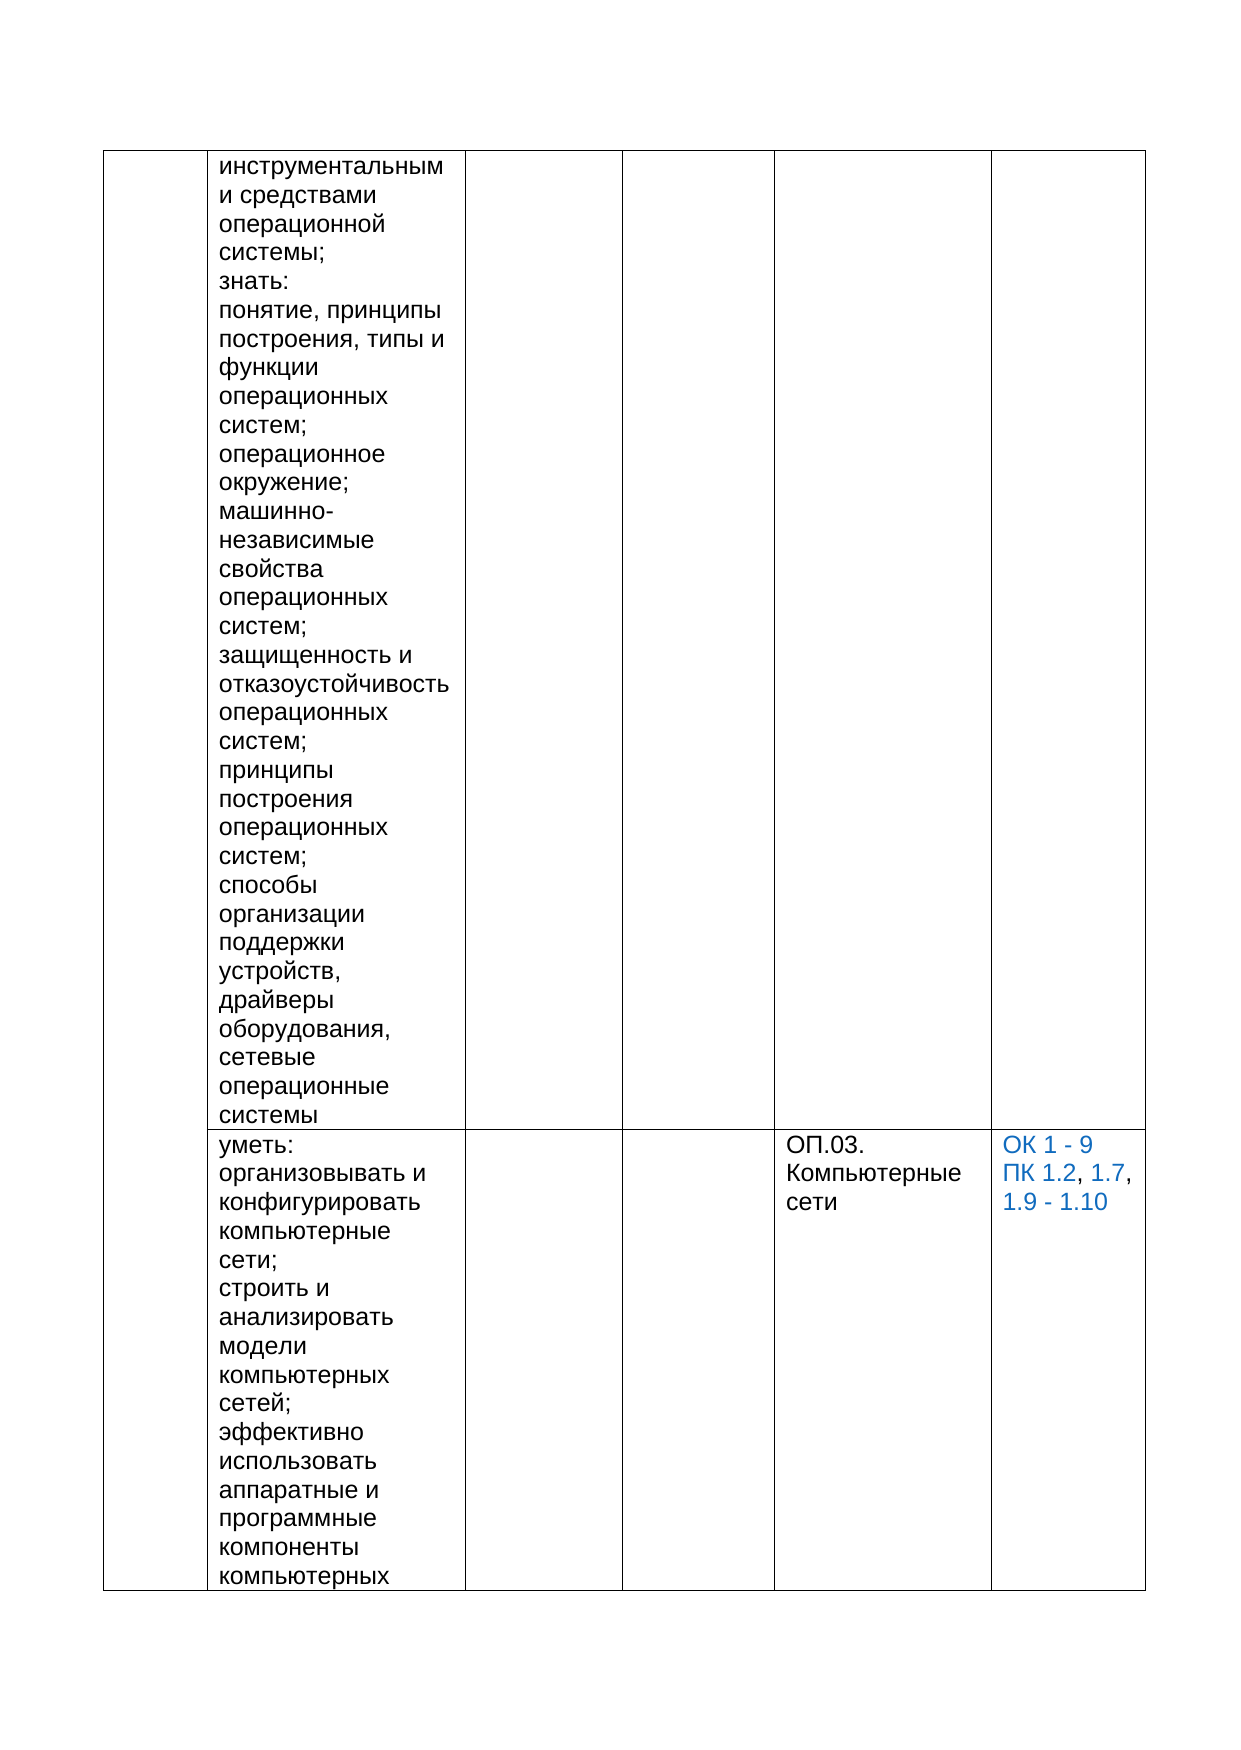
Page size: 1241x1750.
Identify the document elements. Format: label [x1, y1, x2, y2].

table_cell [208, 151, 465, 1128]
table_cell [992, 1130, 1145, 1589]
table_cell [466, 1130, 622, 1589]
table_cell [466, 151, 622, 1128]
table_cell [775, 151, 991, 1128]
table_cell [623, 151, 774, 1128]
table_cell [208, 1130, 465, 1589]
table_cell [623, 1130, 774, 1589]
table_cell [775, 1130, 991, 1589]
table_cell [992, 151, 1145, 1128]
